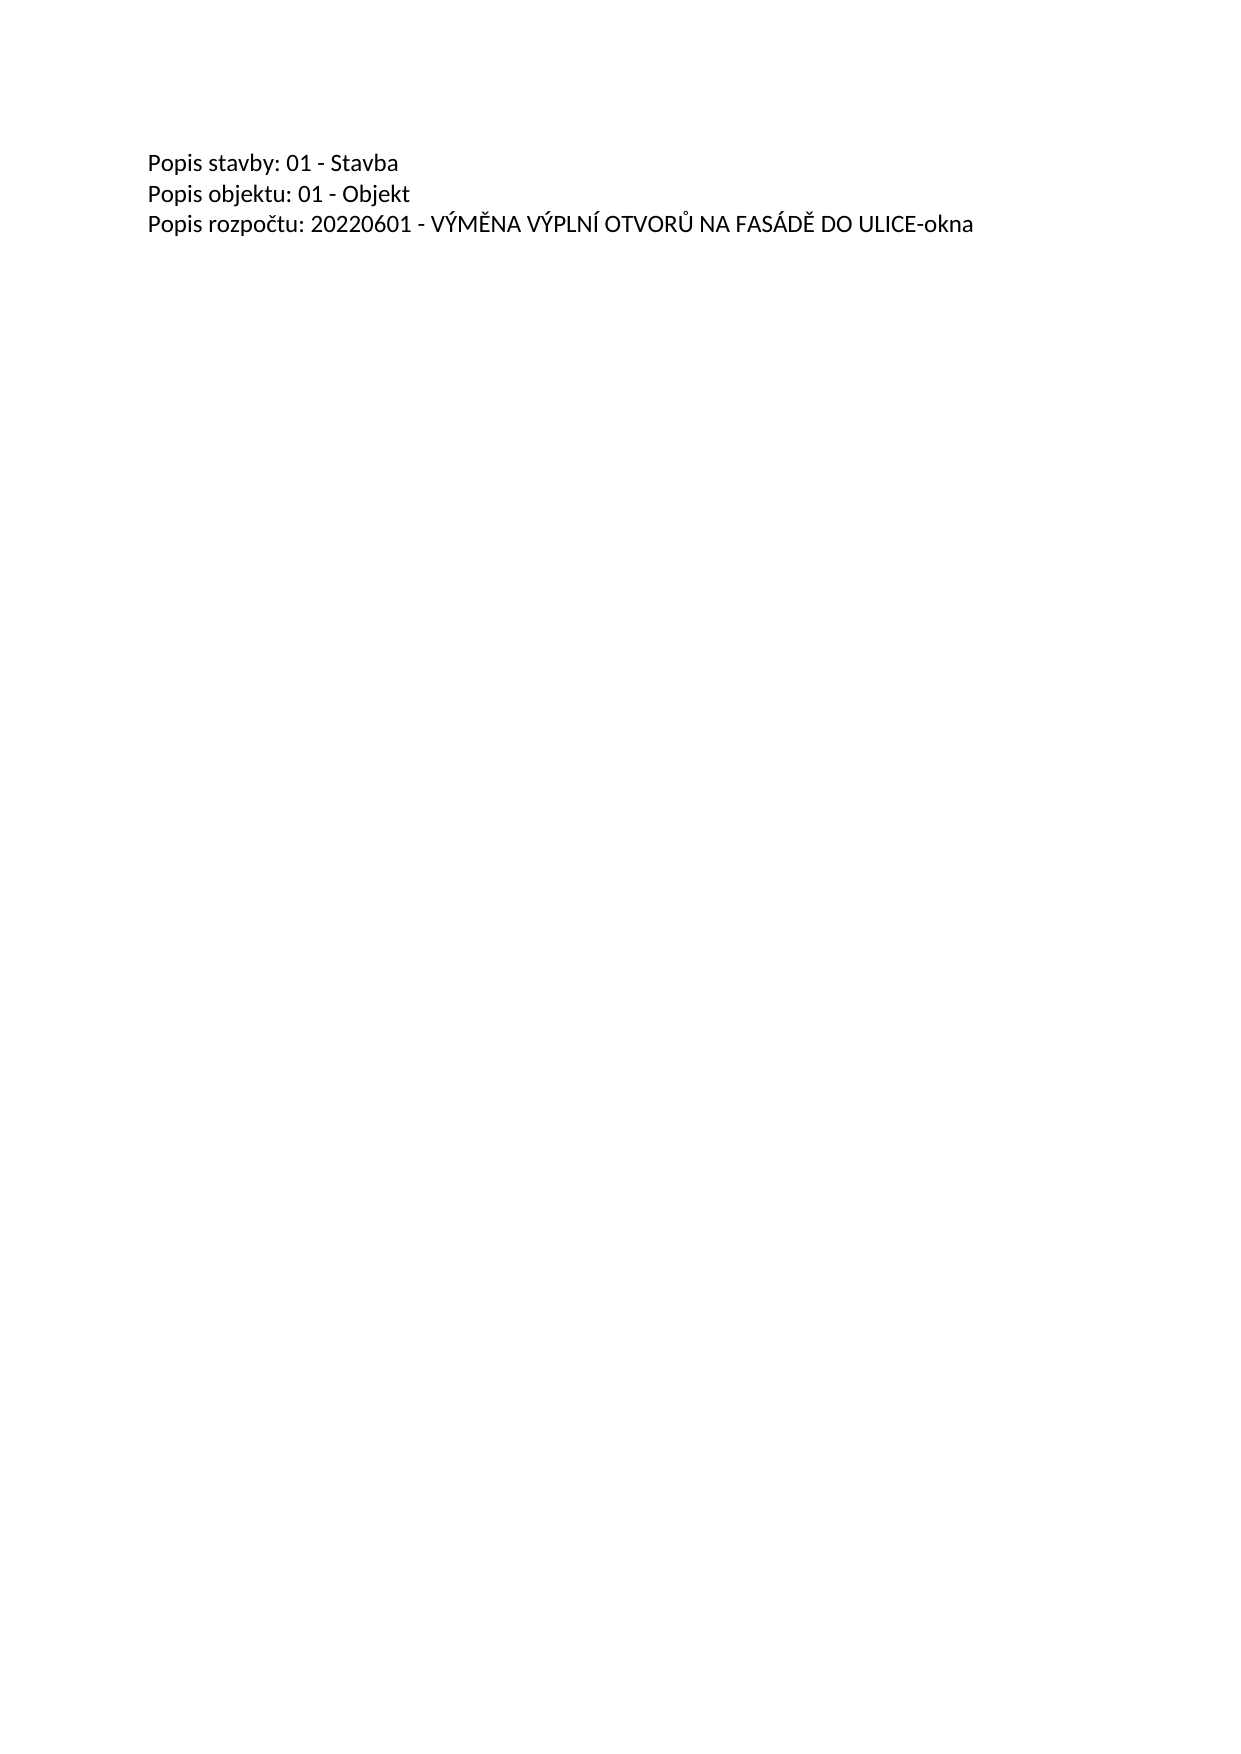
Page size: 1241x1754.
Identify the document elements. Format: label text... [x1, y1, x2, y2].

text Popis stavby: 01 - Stavba Popis objektu: 01 - Objekt Popis rozpočtu: 20220601 - VÝMĚNA VÝPLNÍ OTVORŮ NA FASÁDĚ DO ULICE-okna [148, 148, 1093, 239]
